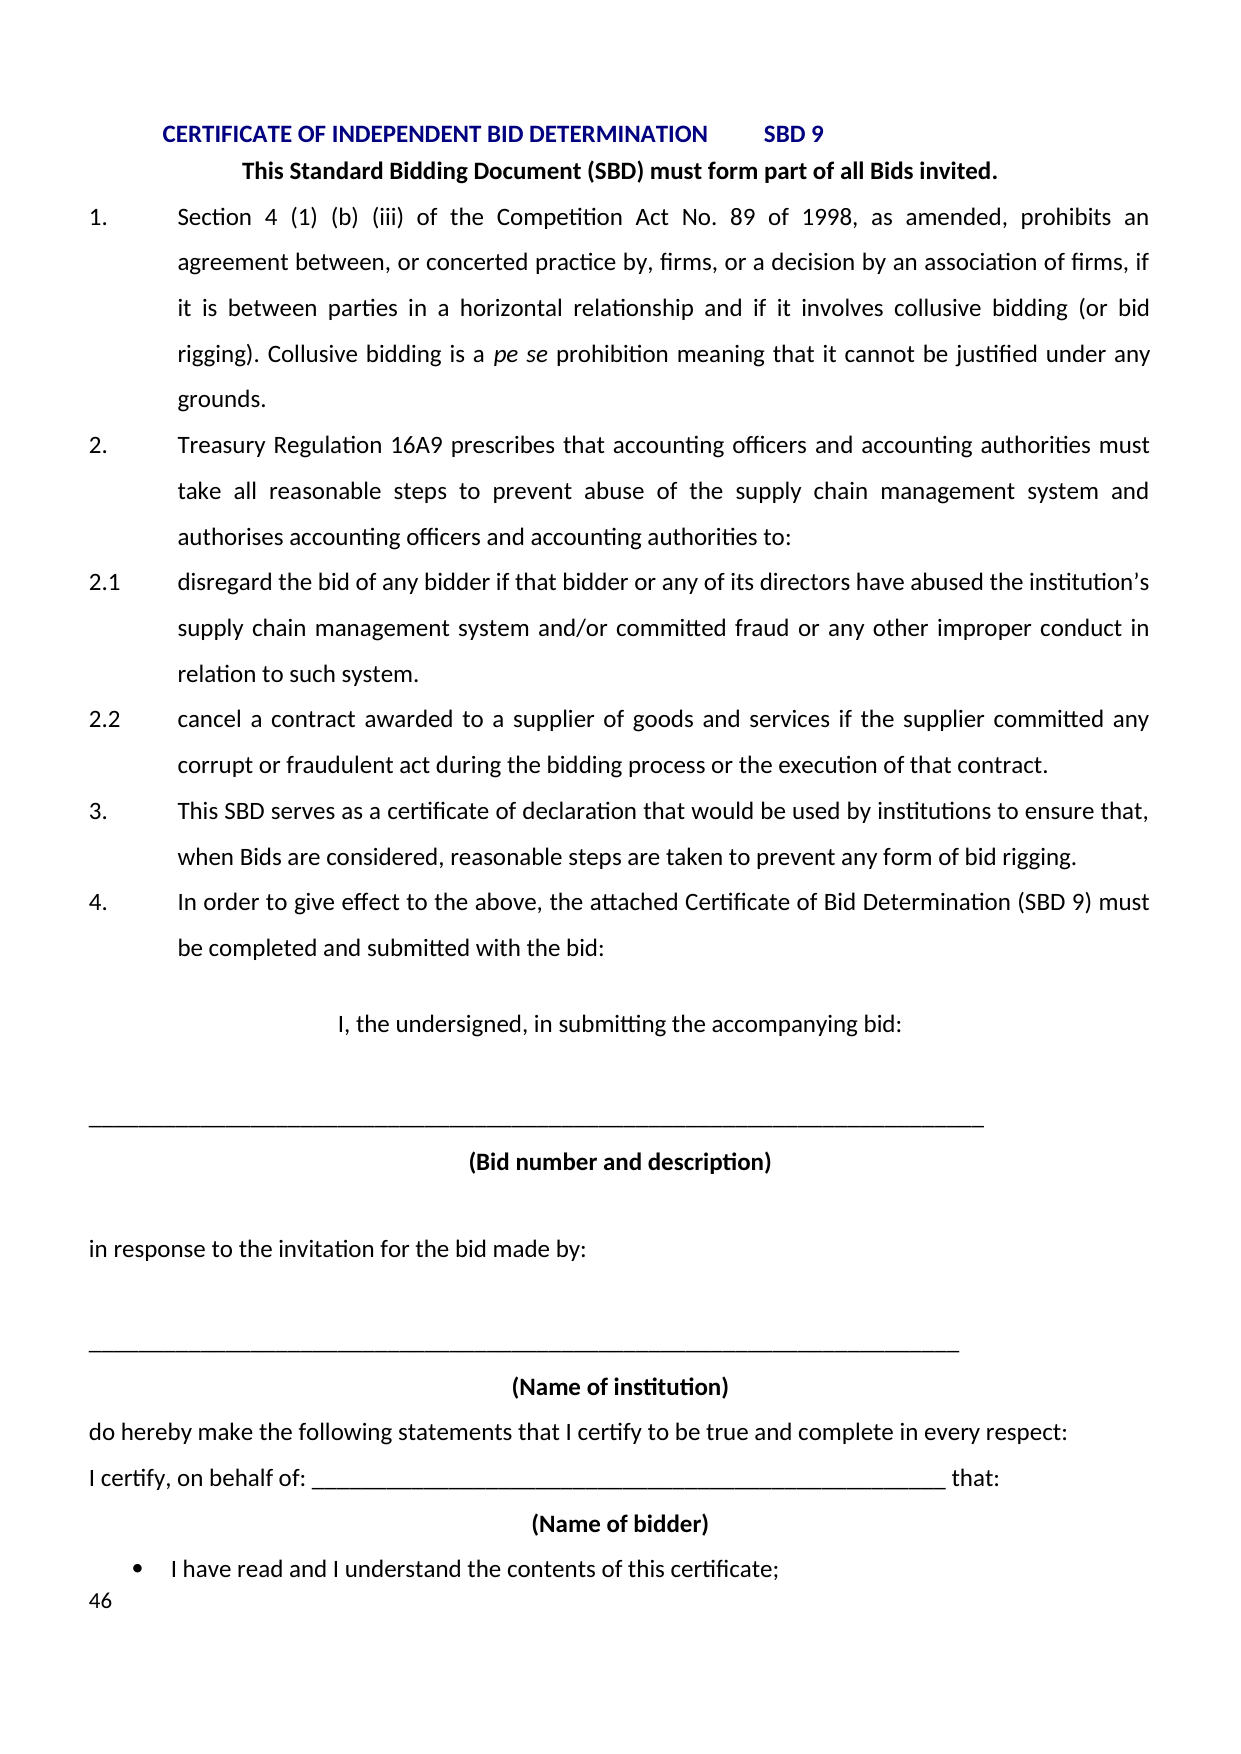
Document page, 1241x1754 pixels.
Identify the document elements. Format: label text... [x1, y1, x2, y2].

text I, the undersigned, in submitting the accompanying bid: [89, 1008, 1152, 1039]
text This Standard Bidding Document (SBD) must form part of all Bids invited. [89, 155, 1152, 185]
text ______________________________________________________________________ [89, 1325, 1152, 1355]
text 3. This SBD serves as a certificate of declaration that would be used by institutions to ensure that, when Bids are considered, reasonable steps are taken to prevent any form of bid rigging. [89, 795, 1152, 871]
list I have read and I understand the contents of this certificate; [133, 1553, 1152, 1584]
text (Name of institution) [89, 1371, 1152, 1401]
text 2.1 disregard the bid of any bidder if that bidder or any of its directors have abused the institution’s supply chain management system and/or committed fraud or any other improper conduct in relation to such system. [89, 566, 1152, 688]
text (Bid number and description) [89, 1146, 1152, 1176]
text ________________________________________________________________________ [89, 1100, 1152, 1131]
text I certify, on behalf of: ___________________________________________________ that: [89, 1462, 1152, 1493]
text 2. Treasury Regulation 16A9 prescribes that accounting officers and accounting authorities must take all reasonable steps to prevent abuse of the supply chain management system and authorises accounting officers and accounting authorities to: [89, 429, 1152, 551]
text in response to the invitation for the bid made by: [89, 1233, 1152, 1264]
text do hereby make the following statements that I certify to be true and complete in every respect: [89, 1416, 1152, 1447]
text 4. In order to give effect to the above, the attached Certificate of Bid Determination (SBD 9) must be completed and submitted with the bid: [89, 887, 1152, 963]
text 1. Section 4 (1) (b) (iii) of the Competition Act No. 89 of 1998, as amended, prohibits an agreement between, or concerted practice by, firms, or a decision by an association of firms, if it is between parties in a horizontal relationship and if it involves collusive bidding (or bid rigging). Collusive bidding is a pe se prohibition meaning that it cannot be justified under any grounds. [89, 201, 1152, 414]
text 2.2 cancel a contract awarded to a supplier of goods and services if the supplier committed any corrupt or fraudulent act during the bidding process or the execution of that contract. [89, 704, 1152, 780]
text CERTIFICATE OF INDEPENDENT BID DETERMINATION SBD 9 [162, 118, 1152, 149]
text (Name of bidder) [89, 1508, 1152, 1538]
